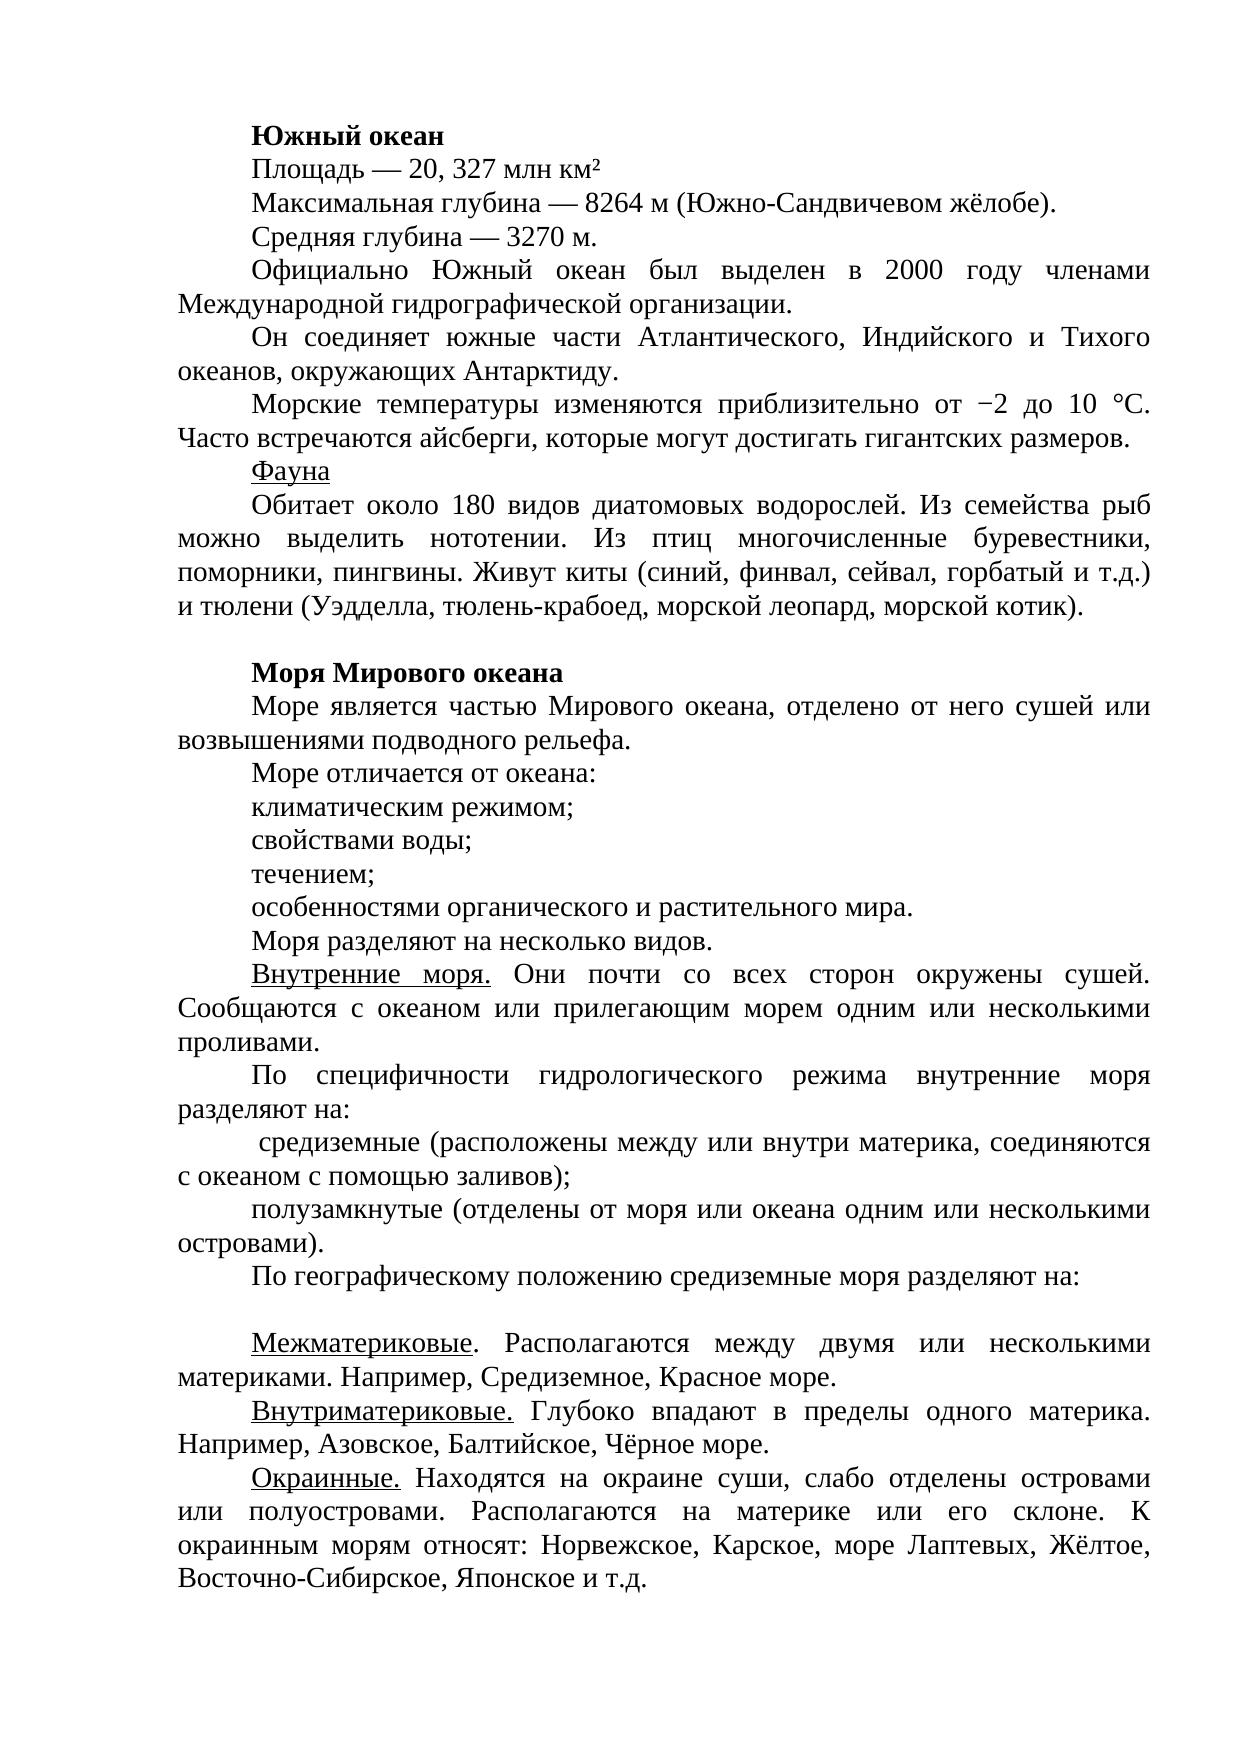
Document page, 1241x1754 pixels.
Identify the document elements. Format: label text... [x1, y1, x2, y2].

text Окраинные. Находятся на окраине суши, слабо отделены островами или полуостровами. Располагаются на материке или его склоне. К окраинным морям относят: Норвежское, Карское, море Лаптевых, Жёлтое, Восточно-Сибирское, Японское и т.д. [177, 1460, 1152, 1594]
text Морские температуры изменяются приблизительно от −2 до 10 °C. Часто встречаются айсберги, которые могут достигать гигантских размеров. [177, 386, 1152, 453]
text Внутриматериковые. Глубоко впадают в пределы одного материка. Например, Азовское, Балтийское, Чёрное море. [177, 1393, 1152, 1460]
text средиземные (расположены между или внутри материка, соединяются с океаном с помощью заливов); [177, 1124, 1152, 1191]
text Моря разделяют на несколько видов. [177, 923, 1152, 957]
text Море отличается от океана: [177, 755, 1152, 789]
text особенностями органического и растительного мира. [177, 889, 1152, 923]
text Средняя глубина — 3270 м. [177, 219, 1152, 252]
text Он соединяет южные части Атлантического, Индийского и Тихого океанов, окружающих Антарктиду. [177, 319, 1152, 386]
text По географическому положению средиземные моря разделяют на: [177, 1258, 1152, 1292]
text Южный океан [177, 118, 1152, 152]
text Внутренние моря. Они почти со всех сторон окружены сушей. Сообщаются с океаном или прилегающим морем одним или несколькими проливами. [177, 957, 1152, 1057]
text Межматериковые. Располагаются между двумя или несколькими материками. Например, Средиземное, Красное море. [177, 1326, 1152, 1393]
text Официально Южный океан был выделен в 2000 году членами Международной гидрографической организации. [177, 252, 1152, 319]
text Площадь — 20, 327 млн км² [177, 152, 1152, 185]
text Моря Мирового океана [177, 655, 1152, 688]
text Фауна [177, 453, 1152, 487]
text Максимальная глубина — 8264 м (Южно-Сандвичевом жёлобе). [177, 185, 1152, 219]
text климатическим режимом; [177, 789, 1152, 822]
text Обитает около 180 видов диатомовых водорослей. Из семейства рыб можно выделить нототении. Из птиц многочисленные буревестники, поморники, пингвины. Живут киты (синий, финвал, сейвал, горбатый и т.д.) и тюлени (Уэдделла, тюлень-крабоед, морской леопард, морской котик). [177, 487, 1152, 621]
text По специфичности гидрологического режима внутренние моря разделяют на: [177, 1057, 1152, 1124]
text свойствами воды; [177, 822, 1152, 856]
text Море является частью Мирового океана, отделено от него сушей или возвышениями подводного рельефа. [177, 688, 1152, 755]
text течением; [177, 856, 1152, 889]
text полузамкнутые (отделены от моря или океана одним или несколькими островами). [177, 1191, 1152, 1258]
